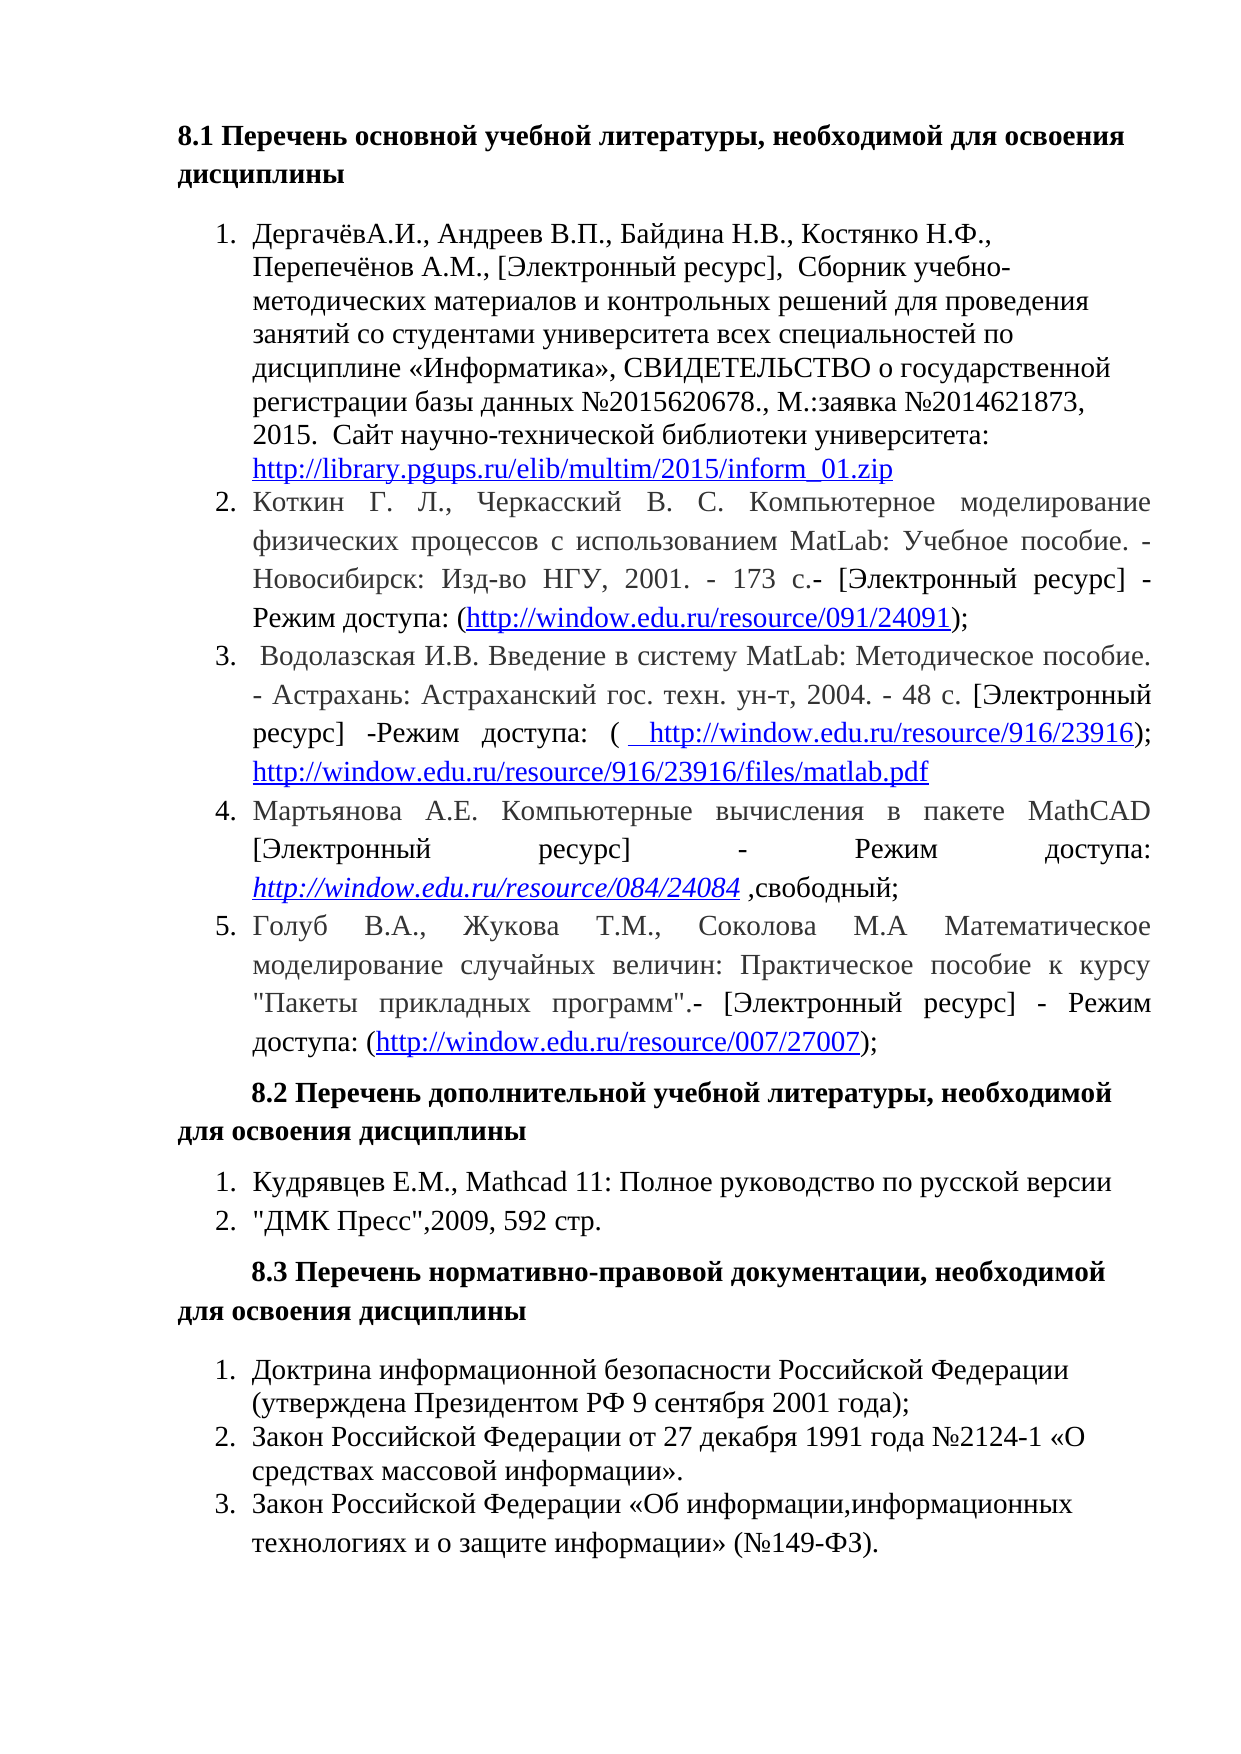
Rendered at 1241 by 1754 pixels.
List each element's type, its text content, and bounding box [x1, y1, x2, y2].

text 8.3 Перечень нормативно-правовой документации, необходимой для освоения дисциплины [177, 1254, 1152, 1326]
list Кудрявцев Е.М., Mathcad 11: Полное руководство по русской версии [215, 1164, 1152, 1198]
list Доктрина информационной безопасности Российской Федерации (утверждена Президентом РФ 9 сентября 2001 года); [214, 1352, 1152, 1419]
text 8.1 Перечень основной учебной литературы, необходимой для освоения дисциплины [177, 118, 1152, 190]
list Мартьянова А.Е. Компьютерные вычисления в пакете MathCAD [Электронный ресурс] - Режим доступа: http://window.edu.ru/resource/084/24084 ,свободный; [215, 793, 1152, 903]
list ДергачёвА.И., Андреев В.П., Байдина Н.В., Костянко Н.Ф., Перепечёнов А.М., [Электронный ресурс], Сборник учебно-методических материалов и контрольных решений для проведения занятий со студентами университета всех специальностей по дисциплине «Информатика», СВИДЕТЕЛЬСТВО о государственной регистрации базы данных №2015620678., М.:заявка №2014621873, 2015. Сайт научно-технической библиотеки университета: http://library.pgups.ru/elib/multim/2015/inform_01.zip [215, 216, 1152, 484]
list "ДМК Пресс",2009, 592 стр. [215, 1203, 1152, 1237]
list Закон Российской Федерации от 27 декабря 1991 года №2124-1 «О средствах массовой информации». [214, 1419, 1152, 1486]
list Закон Российской Федерации «Об информации,информационных технологиях и о защите информации» (№149-ФЗ). [214, 1486, 1152, 1558]
list Голуб В.А., Жукова Т.М., Соколова М.А Математическое моделирование случайных величин: Практическое пособие к курсу "Пакеты прикладных программ".- [Электронный ресурс] - Режим доступа: (http://window.edu.ru/resource/007/27007); [215, 908, 1152, 1057]
list Водолазская И.В. Введение в систему MatLab: Методическое пособие. - Астрахань: Астраханский гос. техн. ун-т, 2004. - 48 с. [Электронный ресурс] -Режим доступа: ( http://window.edu.ru/resource/916/23916); http://window.edu.ru/resource/916/23916/files/matlab.pdf [215, 638, 1152, 788]
text 8.2 Перечень дополнительной учебной литературы, необходимой для освоения дисциплины [177, 1075, 1152, 1147]
list Коткин Г. Л., Черкасский В. С. Компьютерное моделирование физических процессов с использованием MatLab: Учебное пособие. - Новосибирск: Изд-во НГУ, 2001. - 173 с.- [Электронный ресурс] - Режим доступа: (http://window.edu.ru/resource/091/24091); [215, 484, 1152, 633]
